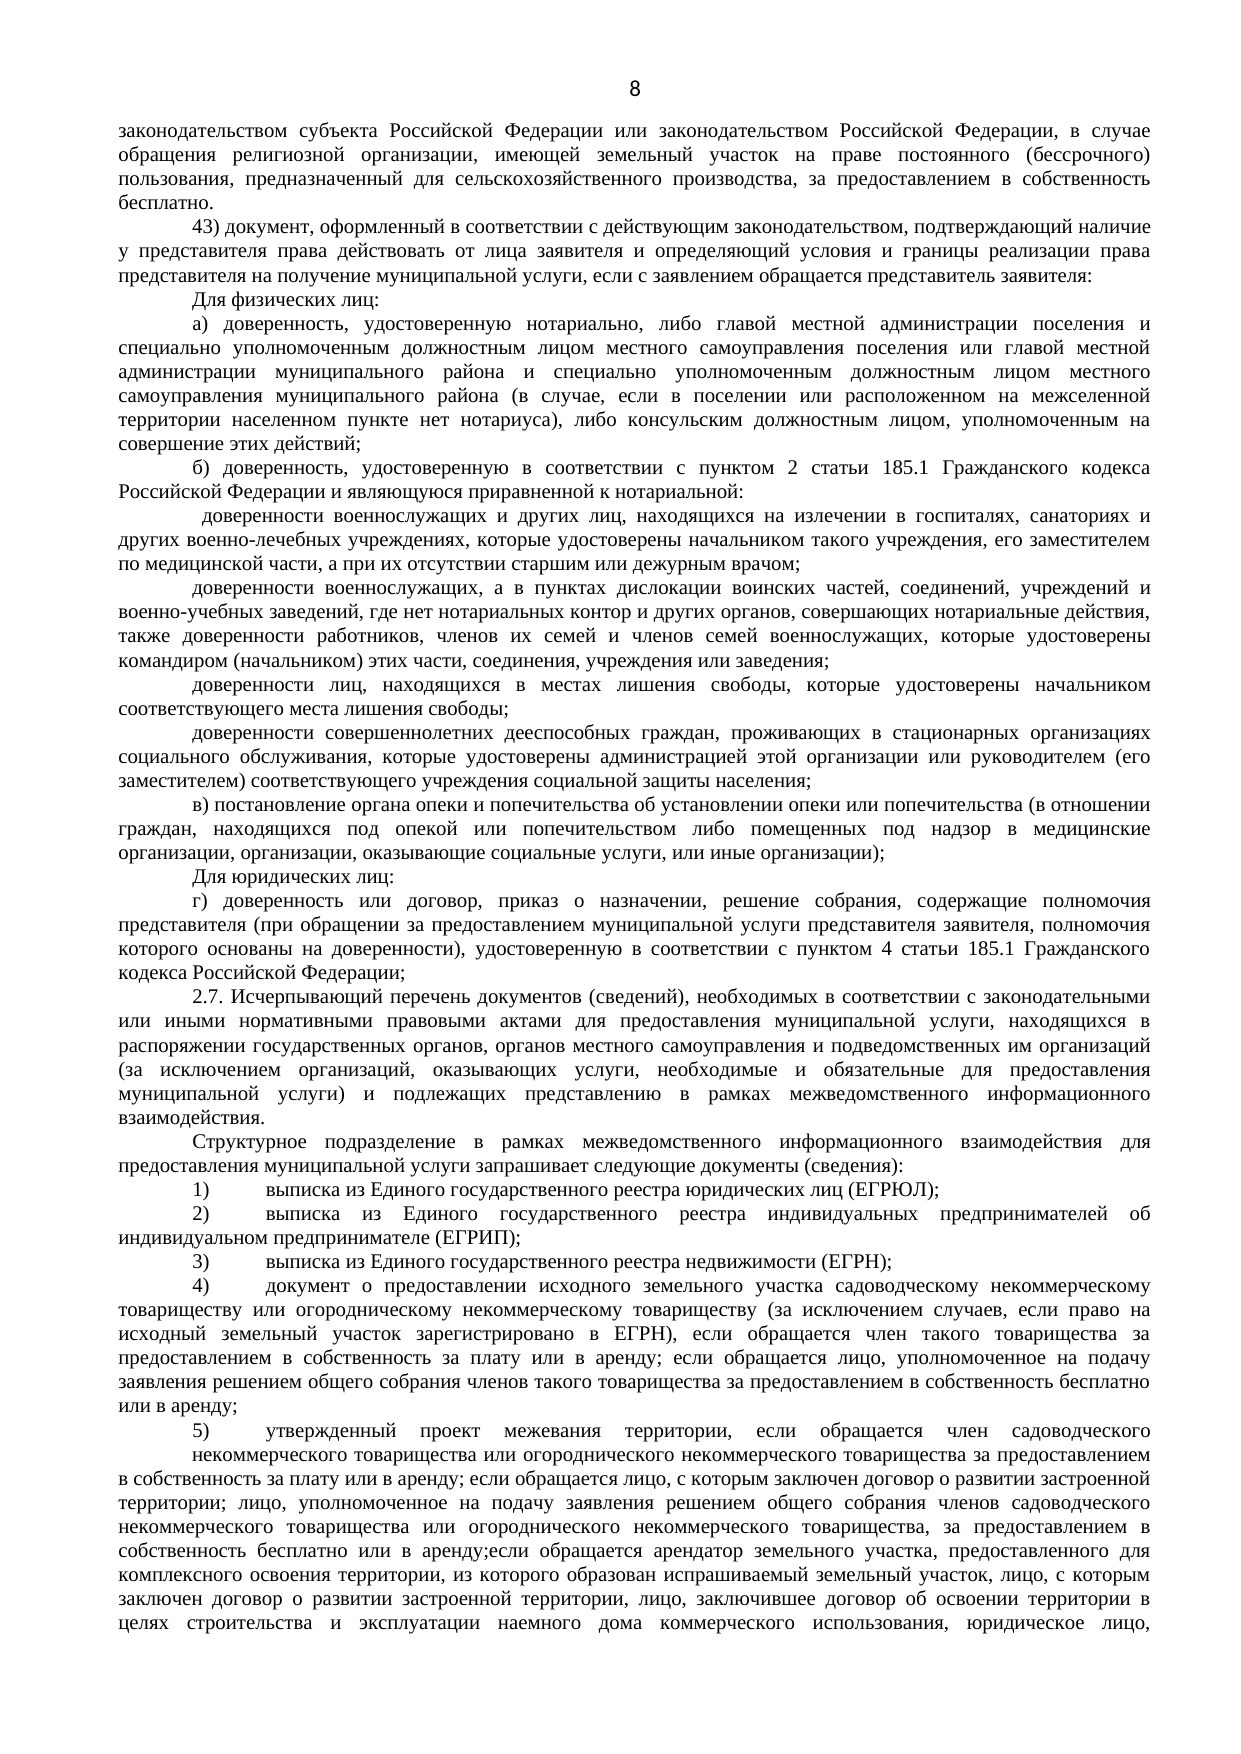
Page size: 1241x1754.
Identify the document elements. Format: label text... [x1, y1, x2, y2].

list выписка из Единого государственного реестра юридических лиц (ЕГРЮЛ); [118, 1177, 1152, 1201]
text б) доверенность, удостоверенную в соответствии с пунктом 2 статьи 185.1 Гражданского кодекса Российской Федерации и являющуюся приравненной к нотариальной: [118, 455, 1152, 503]
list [118, 118, 1152, 214]
list выписка из Единого государственного реестра индивидуальных предпринимателей об индивидуальном предпринимателе (ЕГРИП); [118, 1201, 1152, 1249]
text доверенности лиц, находящихся в местах лишения свободы, которые удостоверены начальником соответствующего места лишения свободы; [118, 672, 1152, 720]
text 43) документ, оформленный в соответствии с действующим законодательством, подтверждающий наличие у представителя права действовать от лица заявителя и определяющий условия и границы реализации права представителя на получение муниципальной услуги, если с заявлением обращается представитель заявителя: [118, 214, 1152, 287]
list выписка из Единого государственного реестра недвижимости (ЕГРН); [118, 1249, 1152, 1273]
text Структурное подразделение в рамках межведомственного информационного взаимодействия для предоставления муниципальной услуги запрашивает следующие документы (сведения): [118, 1129, 1152, 1177]
text доверенности военнослужащих, а в пунктах дислокации воинских частей, соединений, учреждений и военно-учебных заведений, где нет нотариальных контор и других органов, совершающих нотариальные действия, также доверенности работников, членов их семей и членов семей военнослужащих, которые удостоверены командиром (начальником) этих части, соединения, учреждения или заведения; [118, 575, 1152, 672]
text 2.7. Исчерпывающий перечень документов (сведений), необходимых в соответствии с законодательными или иными нормативными правовыми актами для предоставления муниципальной услуги, находящихся в распоряжении государственных органов, органов местного самоуправления и подведомственных им организаций (за исключением организаций, оказывающих услуги, необходимые и обязательные для предоставления муниципальной услуги) и подлежащих представлению в рамках межведомственного информационного взаимодействия. [118, 984, 1152, 1129]
text доверенности совершеннолетних дееспособных граждан, проживающих в стационарных организациях социального обслуживания, которые удостоверены администрацией этой организации или руководителем (его заместителем) соответствующего учреждения социальной защиты населения; [118, 720, 1152, 792]
text в) постановление органа опеки и попечительства об установлении опеки или попечительства (в отношении граждан, находящихся под опекой или попечительством либо помещенных под надзор в медицинские организации, организации, оказывающие социальные услуги, или иные организации); [118, 792, 1152, 864]
text Для физических лиц: [118, 287, 1152, 311]
text а) доверенность, удостоверенную нотариально, либо главой местной администрации поселения и специально уполномоченным должностным лицом местного самоуправления поселения или главой местной администрации муниципального района и специально уполномоченным должностным лицом местного самоуправления муниципального района (в случае, если в поселении или расположенном на межселенной территории населенном пункте нет нотариуса), либо консульским должностным лицом, уполномоченным на совершение этих действий; [118, 311, 1152, 455]
text Для юридических лиц: [118, 864, 1152, 888]
list документ о предоставлении исходного земельного участка садоводческому некоммерческому товариществу или огородническому некоммерческому товариществу (за исключением случаев, если право на исходный земельный участок зарегистрировано в ЕГРН), если обращается член такого товарищества за предоставлением в собственность за плату или в аренду; если обращается лицо, уполномоченное на подачу заявления решением общего собрания членов такого товарищества за предоставлением в собственность бесплатно или в аренду; [118, 1273, 1152, 1417]
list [118, 1417, 1152, 1634]
text г) доверенность или договор, приказ о назначении, решение собрания, содержащие полномочия представителя (при обращении за предоставлением муниципальной услуги представителя заявителя, полномочия которого основаны на доверенности), удостоверенную в соответствии с пунктом 4 статьи 185.1 Гражданского кодекса Российской Федерации; [118, 888, 1152, 984]
text доверенности военнослужащих и других лиц, находящихся на излечении в госпиталях, санаториях и других военно-лечебных учреждениях, которые удостоверены начальником такого учреждения, его заместителем по медицинской части, а при их отсутствии старшим или дежурным врачом; [118, 503, 1152, 575]
